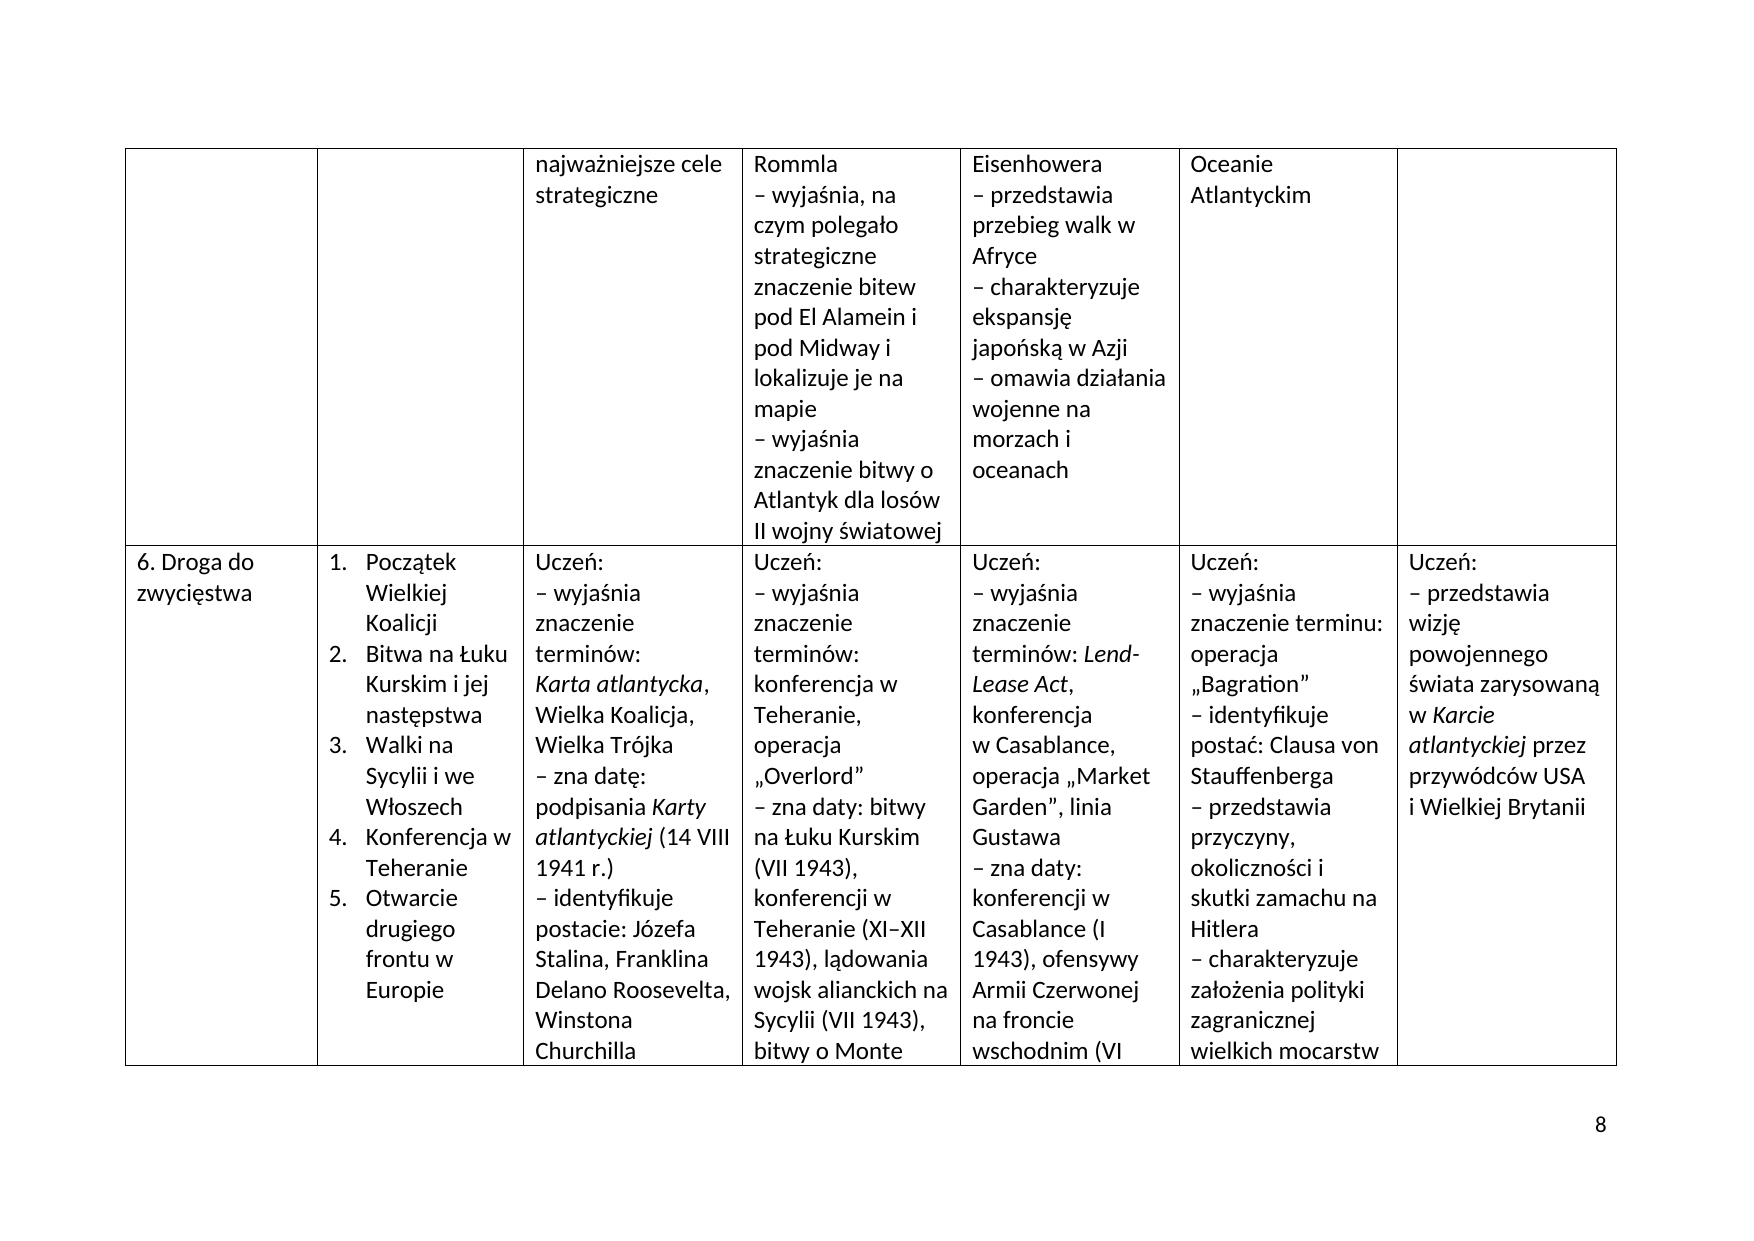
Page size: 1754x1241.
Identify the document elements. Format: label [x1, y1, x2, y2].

table_cell [961, 546, 1179, 1065]
table_cell [1398, 546, 1616, 1065]
table_cell [318, 149, 523, 545]
table_cell [318, 546, 523, 1065]
table_cell [524, 149, 742, 545]
table_cell [961, 149, 1179, 545]
table_cell [126, 149, 317, 545]
table_cell [1180, 546, 1397, 1065]
table_cell [524, 546, 742, 1065]
table_cell [126, 546, 317, 1065]
table_cell [1398, 149, 1616, 545]
table_cell [743, 149, 960, 545]
table_cell [743, 546, 960, 1065]
table_cell [1180, 149, 1397, 545]
